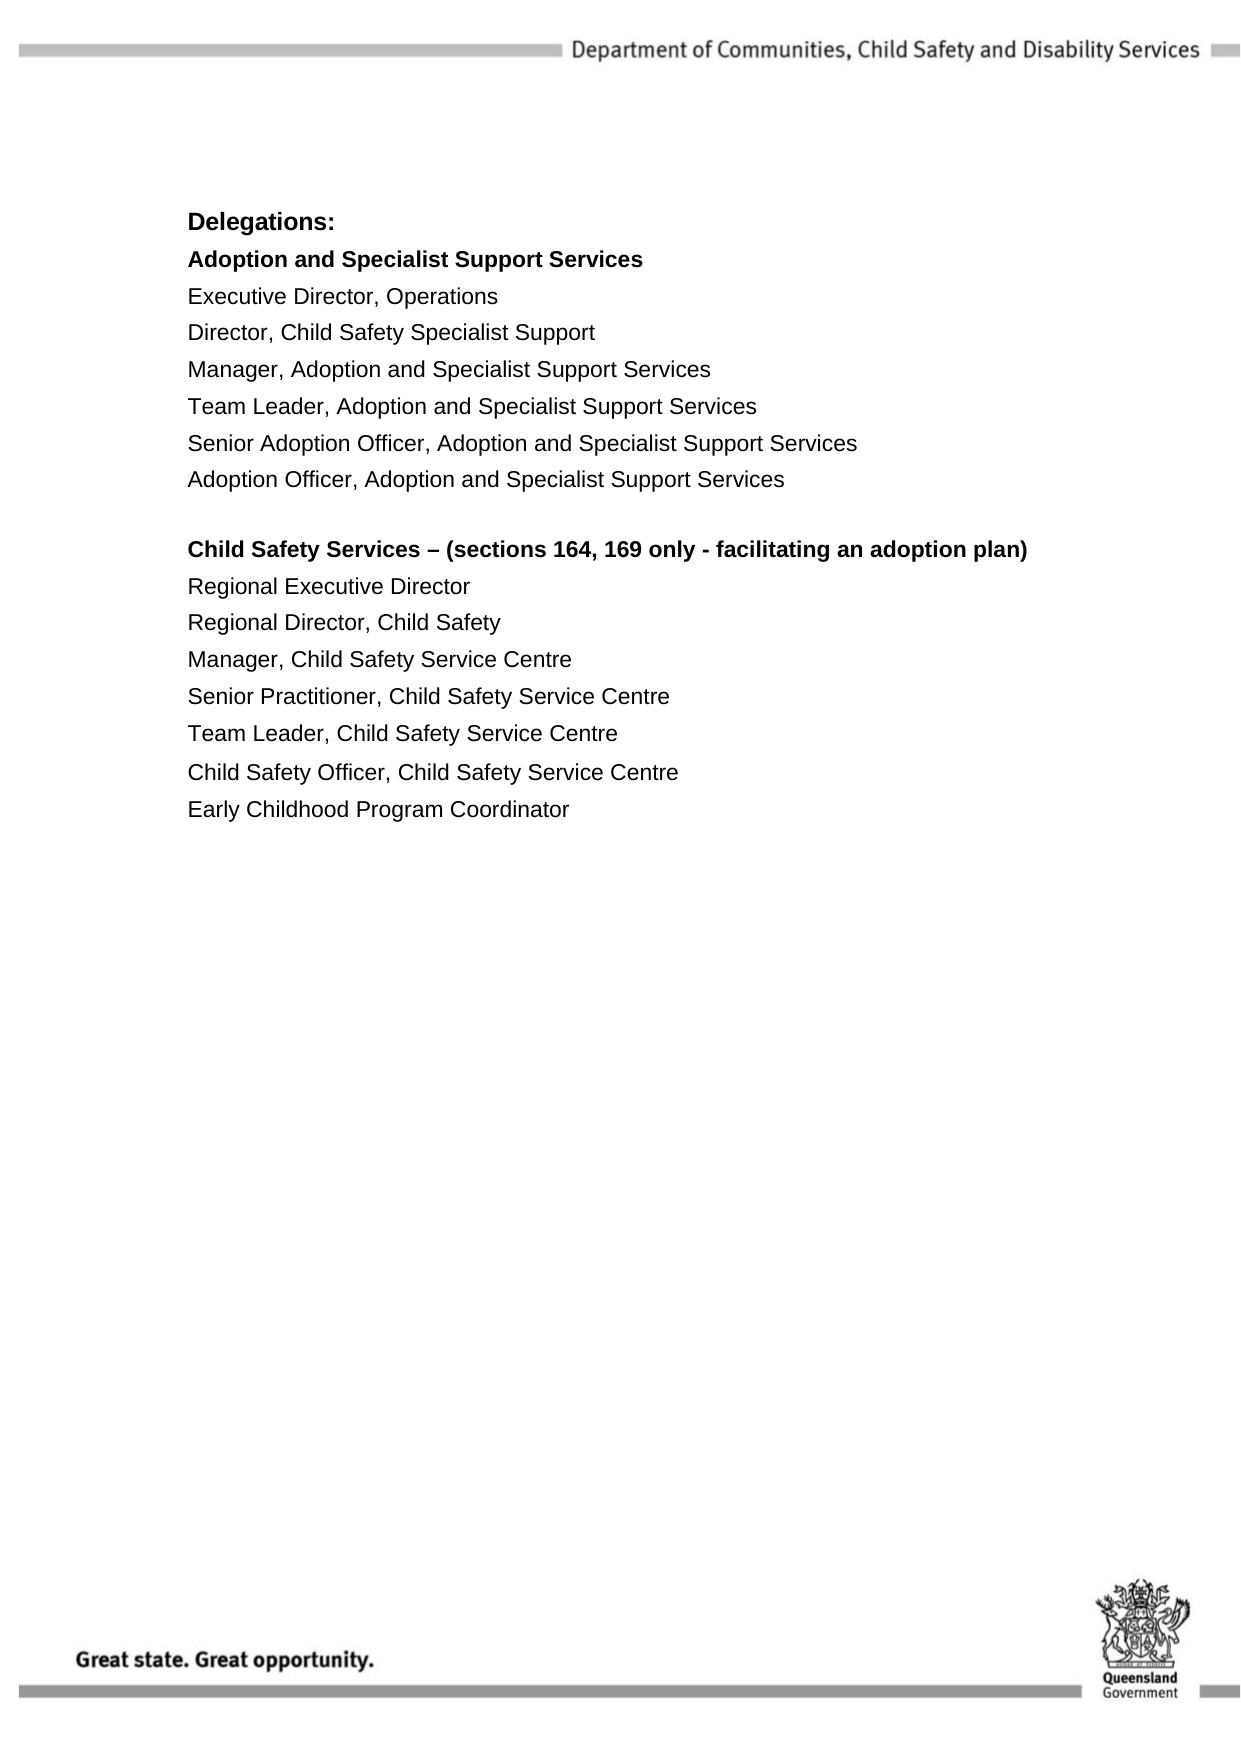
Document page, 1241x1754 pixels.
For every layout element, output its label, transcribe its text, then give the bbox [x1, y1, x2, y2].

text Regional Director, Child Safety [187, 611, 1240, 636]
text Manager, Child Safety Service Centre [187, 647, 1240, 673]
picture [18, 1573, 1241, 1702]
picture [18, 36, 1241, 68]
text Child Safety Officer, Child Safety Service Centre [187, 759, 1240, 786]
text Senior Adoption Officer, Adoption and Specialist Support Services [187, 431, 1240, 456]
text Child Safety Services – (sections 164, 169 only - facilitating an adoption plan) [187, 537, 1240, 563]
text Team Leader, Adoption and Specialist Support Services [187, 394, 1240, 419]
text Team Leader, Child Safety Service Centre [187, 721, 1240, 746]
text Early Childhood Program Coordinator [187, 797, 1240, 823]
text Executive Director, Operations [187, 284, 1240, 309]
text Adoption and Specialist Support Services [187, 247, 1240, 273]
text Adoption Officer, Adoption and Specialist Support Services [187, 467, 1240, 493]
text Senior Practitioner, Child Safety Service Centre [187, 684, 1240, 709]
text Regional Executive Director [187, 574, 1240, 599]
text Director, Child Safety Specialist Support [187, 321, 1240, 346]
text Manager, Adoption and Specialist Support Services [187, 357, 1240, 383]
text Delegations: [187, 208, 1240, 236]
